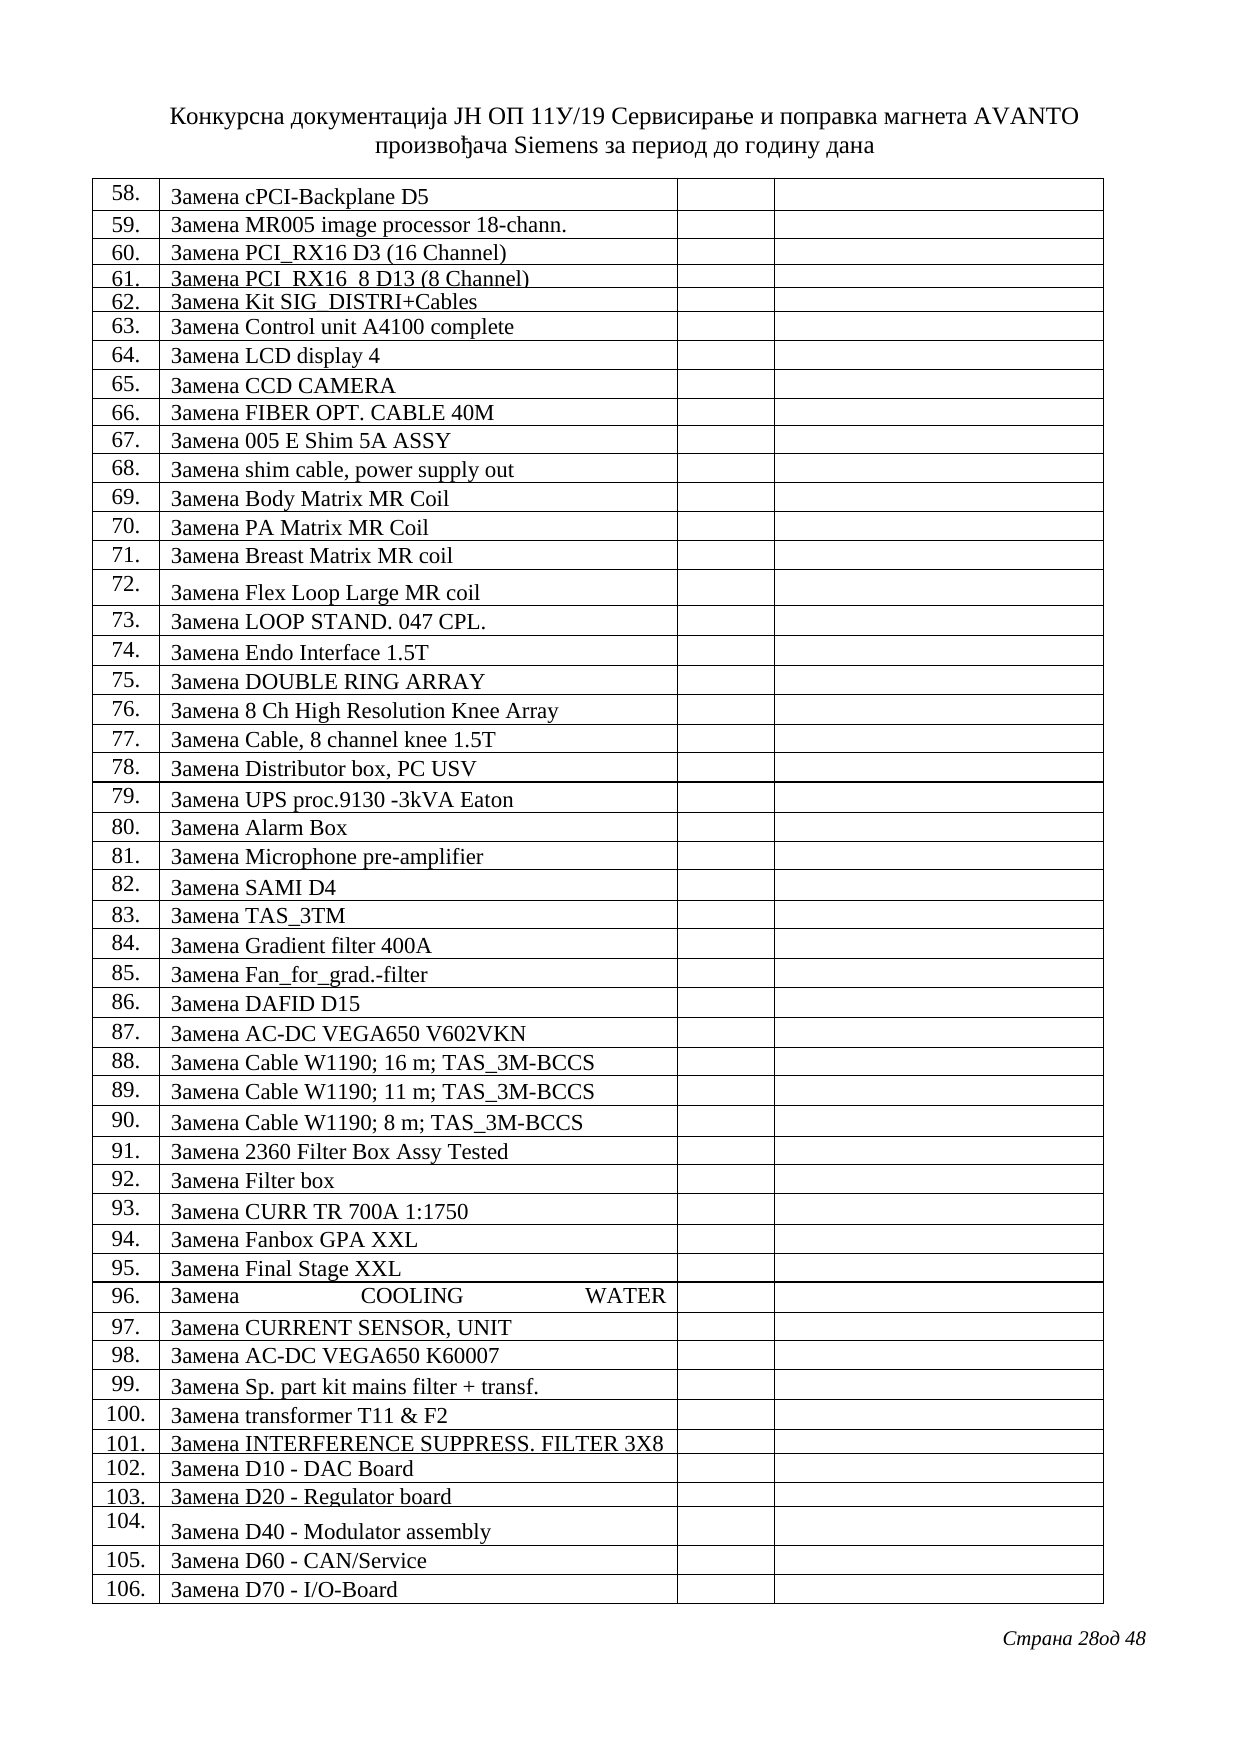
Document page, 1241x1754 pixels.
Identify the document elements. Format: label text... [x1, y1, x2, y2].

table_cell [678, 211, 774, 238]
table_cell [678, 959, 774, 987]
table_cell Замена DAFID D15 [160, 988, 677, 1017]
table_cell Замена Body Matrix MR Coil [160, 483, 677, 511]
table_cell 97. [93, 1313, 159, 1340]
table_cell Замена D10 - DAC Board [160, 1454, 677, 1482]
table_cell [678, 1454, 774, 1482]
table_cell Замена Sp. part kit mains filter + transf. [160, 1370, 677, 1399]
table_cell [775, 1137, 1103, 1164]
table_cell [775, 179, 1103, 210]
table_cell [775, 1370, 1103, 1399]
table_cell 100. [93, 1400, 159, 1429]
table_cell 84. [93, 929, 159, 958]
table_cell [678, 666, 774, 694]
table_cell Замена Gradient filter 400A [160, 929, 677, 958]
table_cell 76. [93, 695, 159, 724]
table_cell Замена Cable W1190; 16 m; TAS_3M-BCCS [160, 1048, 677, 1075]
table_cell [678, 753, 774, 781]
table_cell 74. [93, 636, 159, 665]
table_cell [678, 929, 774, 958]
table_cell Замена UPS proc.9130 -3kVA Eaton [160, 783, 677, 812]
table_cell [775, 901, 1103, 928]
table_cell 98. [93, 1341, 159, 1369]
table_cell Замена LOOP STAND. 047 CPL. [160, 606, 677, 635]
table_cell [775, 570, 1103, 605]
table_cell [775, 312, 1103, 340]
table_cell [678, 1430, 774, 1453]
table_cell [678, 179, 774, 210]
table_cell 72. [93, 570, 159, 605]
table_cell 105. [93, 1546, 159, 1573]
table_cell [678, 842, 774, 869]
table_cell 83. [93, 901, 159, 928]
table_cell [678, 1165, 774, 1193]
table_cell 77. [93, 725, 159, 752]
table_cell Замена Filter box [160, 1165, 677, 1193]
table_cell Замена Fan_for_grad.-filter [160, 959, 677, 987]
table_cell 89. [93, 1076, 159, 1104]
table_cell [775, 1430, 1103, 1453]
table_cell Замена Final Stage XXL [160, 1254, 677, 1281]
table_cell [678, 1283, 774, 1312]
table_cell Замена D70 - I/O-Board [160, 1575, 677, 1603]
table_cell Замена cPCI-Backplane D5 [160, 179, 677, 210]
table_cell [775, 842, 1103, 869]
table_cell [678, 1400, 774, 1429]
table_cell [775, 1254, 1103, 1281]
table_cell [775, 399, 1103, 425]
table_cell 87. [93, 1018, 159, 1047]
table_cell [775, 211, 1103, 238]
table_cell [678, 512, 774, 540]
table_cell [678, 783, 774, 812]
table_cell 75. [93, 666, 159, 694]
table_cell [775, 1341, 1103, 1369]
table_cell Замена shim cable, power supply out [160, 454, 677, 482]
table_cell 99. [93, 1370, 159, 1399]
table_cell Замена CURR TR 700A 1:1750 [160, 1194, 677, 1224]
table_cell Замена MR005 image processor 18-chann. [160, 211, 677, 238]
table_cell [775, 426, 1103, 453]
table_cell [678, 1341, 774, 1369]
table_cell [678, 454, 774, 482]
table_cell 95. [93, 1254, 159, 1281]
table_cell Замена Cable W1190; 11 m; TAS_3M-BCCS [160, 1076, 677, 1104]
table_cell [775, 988, 1103, 1017]
table_cell [678, 695, 774, 724]
table_cell Замена CCD CAMERA [160, 370, 677, 398]
table_cell 104. [93, 1507, 159, 1544]
table_cell Замена PCI_RX16_8 D13 (8 Channel) [160, 265, 677, 287]
table_cell [775, 1165, 1103, 1193]
table_cell 102. [93, 1454, 159, 1482]
table_cell [775, 1106, 1103, 1136]
table_cell [775, 1575, 1103, 1603]
table_cell 85. [93, 959, 159, 987]
table_cell Замена CURRENT SENSOR, UNIT [160, 1313, 677, 1340]
table_cell [775, 666, 1103, 694]
table_cell Замена SAMI D4 [160, 870, 677, 900]
table_cell [775, 725, 1103, 752]
table_cell Замена PA Matrix MR Coil [160, 512, 677, 540]
table_cell [775, 239, 1103, 263]
table_cell 70. [93, 512, 159, 540]
table_cell 93. [93, 1194, 159, 1224]
table_cell [775, 929, 1103, 958]
table_cell [775, 870, 1103, 900]
table_cell 81. [93, 842, 159, 869]
table_cell 65. [93, 370, 159, 398]
table_cell [678, 1106, 774, 1136]
table_cell [678, 1313, 774, 1340]
table_cell Замена TAS_3TM [160, 901, 677, 928]
table_cell 67. [93, 426, 159, 453]
table_cell 91. [93, 1137, 159, 1164]
table_cell [775, 1483, 1103, 1506]
table_cell [775, 1454, 1103, 1482]
table_cell [678, 1507, 774, 1544]
table_cell [775, 483, 1103, 511]
table_cell [678, 813, 774, 841]
table_cell Замена Flex Loop Large MR coil [160, 570, 677, 605]
table_cell [775, 512, 1103, 540]
table_cell [775, 959, 1103, 987]
table_cell [775, 541, 1103, 568]
table_cell [678, 312, 774, 340]
table_cell [775, 341, 1103, 369]
table_cell Замена 8 Ch High Resolution Knee Array [160, 695, 677, 724]
table_cell 96. [93, 1283, 159, 1312]
table_cell 80. [93, 813, 159, 841]
table_cell 101. [93, 1430, 159, 1453]
table_cell Замена INTERFERENCE SUPPRESS. FILTER 3X8 [160, 1430, 677, 1453]
table_cell [678, 1483, 774, 1506]
table_cell 68. [93, 454, 159, 482]
table_cell [775, 636, 1103, 665]
table_cell [775, 695, 1103, 724]
table_cell [678, 1225, 774, 1253]
table_cell Замена AC-DC VEGA650 K60007 [160, 1341, 677, 1369]
table_cell Замена Endo Interface 1.5T [160, 636, 677, 665]
table_cell [678, 570, 774, 605]
table_cell [678, 870, 774, 900]
table_cell Замена 005 E Shim 5A ASSY [160, 426, 677, 453]
table_cell [678, 1048, 774, 1075]
table_cell 71. [93, 541, 159, 568]
table_cell 66. [93, 399, 159, 425]
table_cell [678, 483, 774, 511]
table_cell Замена DOUBLE RING ARRAY [160, 666, 677, 694]
table_cell 79. [93, 783, 159, 812]
table_cell 61. [93, 265, 159, 287]
table_cell Замена FIBER OPT. CABLE 40M [160, 399, 677, 425]
table_cell 73. [93, 606, 159, 635]
table_cell [678, 1370, 774, 1399]
table_cell [678, 1194, 774, 1224]
table_cell [775, 1194, 1103, 1224]
table_cell 58. [93, 179, 159, 210]
table_cell Замена Control unit A4100 complete [160, 312, 677, 340]
table_cell Замена Breast Matrix MR coil [160, 541, 677, 568]
table_cell [775, 1546, 1103, 1573]
table_cell Замена Kit SIG_DISTRI+Cables [160, 288, 677, 311]
table_cell 86. [93, 988, 159, 1017]
table_cell [678, 239, 774, 263]
table_cell [775, 1400, 1103, 1429]
table_cell [678, 1254, 774, 1281]
table_cell Замена COOLING WATER DISTRIBUTOR_compl. [160, 1283, 677, 1312]
table_cell [678, 370, 774, 398]
table_cell 62. [93, 288, 159, 311]
table_cell Замена D20 - Regulator board [160, 1483, 677, 1506]
table_cell 60. [93, 239, 159, 263]
table_cell 59. [93, 211, 159, 238]
table_cell [678, 988, 774, 1017]
table_cell Замена Fanbox GPA XXL [160, 1225, 677, 1253]
table_cell [678, 901, 774, 928]
table_cell Замена transformer T11 & F2 [160, 1400, 677, 1429]
table_cell 90. [93, 1106, 159, 1136]
table_cell 82. [93, 870, 159, 900]
table_cell [775, 1048, 1103, 1075]
table_cell Замена D60 - CAN/Service [160, 1546, 677, 1573]
table_cell 78. [93, 753, 159, 781]
table_cell [678, 541, 774, 568]
table_cell [678, 1575, 774, 1603]
table_cell Замена 2360 Filter Box Assy Tested [160, 1137, 677, 1164]
table_cell [775, 1076, 1103, 1104]
table_cell [775, 783, 1103, 812]
table_cell Замена Cable, 8 channel knee 1.5T [160, 725, 677, 752]
table_cell [678, 725, 774, 752]
table_cell [678, 1546, 774, 1573]
table_cell [775, 753, 1103, 781]
table_cell Замена Cable W1190; 8 m; TAS_3M-BCCS [160, 1106, 677, 1136]
table_cell [775, 1507, 1103, 1544]
table_cell Замена D40 - Modulator assembly [160, 1507, 677, 1544]
table_cell [775, 288, 1103, 311]
table_cell [678, 288, 774, 311]
table_cell [678, 399, 774, 425]
table_cell [775, 454, 1103, 482]
table_cell Замена PCI_RX16 D3 (16 Channel) [160, 239, 677, 263]
table_cell [775, 1313, 1103, 1340]
table_cell [678, 1076, 774, 1104]
table_cell 103. [93, 1483, 159, 1506]
table_cell Замена LCD display 4 [160, 341, 677, 369]
table_cell [678, 341, 774, 369]
table_cell 88. [93, 1048, 159, 1075]
table_cell [678, 1018, 774, 1047]
table_cell 94. [93, 1225, 159, 1253]
table_cell 63. [93, 312, 159, 340]
table_cell [775, 265, 1103, 287]
table_cell [775, 1018, 1103, 1047]
table_cell [678, 636, 774, 665]
table_cell [775, 370, 1103, 398]
table_cell 92. [93, 1165, 159, 1193]
table_cell [678, 265, 774, 287]
table_cell [775, 606, 1103, 635]
table_cell 106. [93, 1575, 159, 1603]
table_cell [678, 426, 774, 453]
table_cell [678, 606, 774, 635]
table_cell Замена Distributor box, PC USV [160, 753, 677, 781]
table_cell Замена AC-DC VEGA650 V602VKN [160, 1018, 677, 1047]
table_cell Замена Microphone pre-amplifier [160, 842, 677, 869]
table_cell [775, 1225, 1103, 1253]
table_cell Замена Alarm Box [160, 813, 677, 841]
table_cell [775, 813, 1103, 841]
table_cell 64. [93, 341, 159, 369]
table_cell [678, 1137, 774, 1164]
table_cell 69. [93, 483, 159, 511]
table_cell [775, 1283, 1103, 1312]
